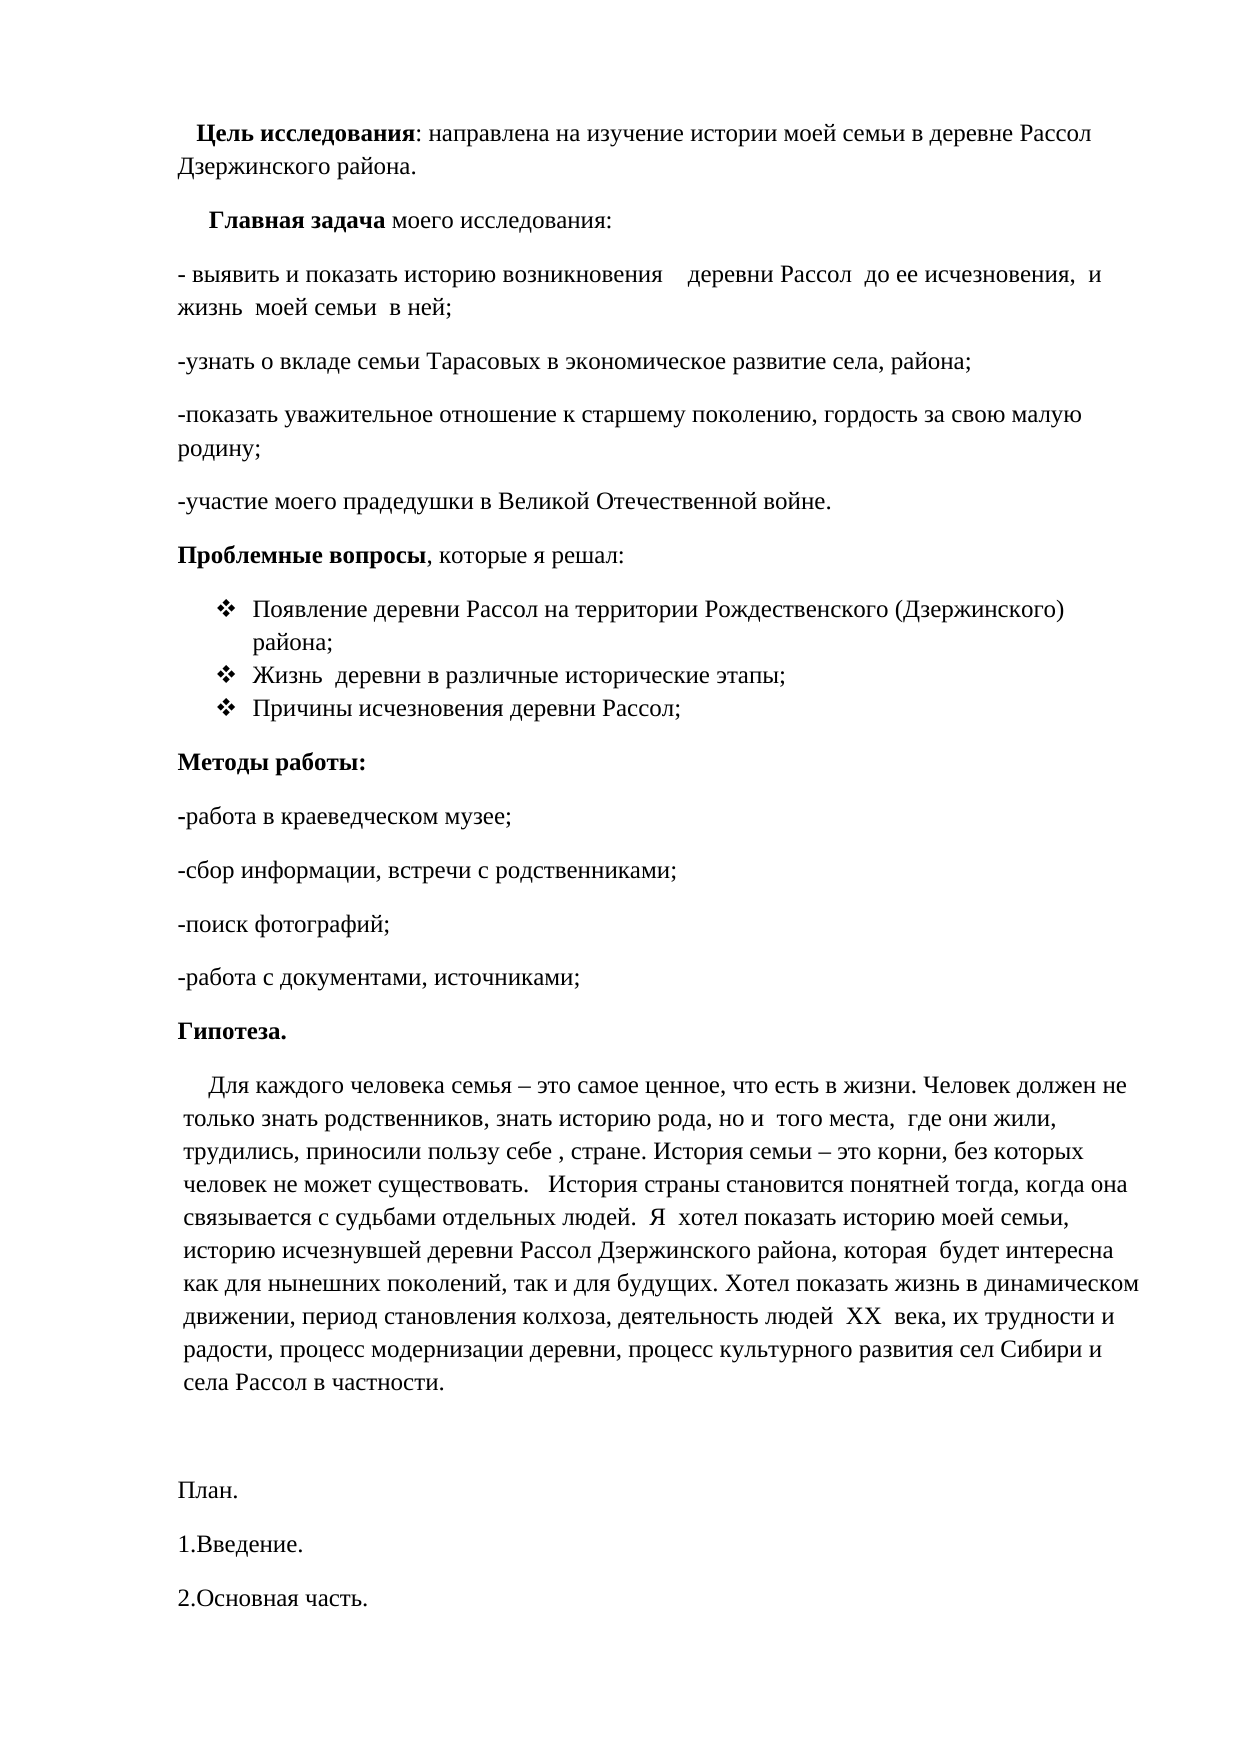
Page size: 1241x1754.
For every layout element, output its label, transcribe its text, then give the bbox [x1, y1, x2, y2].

text -показать уважительное отношение к старшему поколению, гордость за свою малую родину; [177, 399, 1152, 461]
text -работа с документами, источниками; [177, 962, 1152, 991]
text -узнать о вкладе семьи Тарасовых в экономическое развитие села, района; [177, 346, 1152, 374]
text Проблемные вопросы, которые я решал: [177, 540, 1152, 569]
text Методы работы: [177, 747, 1152, 776]
text -работа в краеведческом музее; [177, 801, 1152, 830]
text 1.Введение. [177, 1529, 1152, 1558]
list Жизнь деревни в различные исторические этапы; [215, 660, 1152, 689]
text - выявить и показать историю возникновения деревни Рассол до ее исчезновения, и жизнь моей семьи в ней; [177, 259, 1152, 321]
text План. [177, 1475, 1152, 1504]
list Для каждого человека семья – это самое ценное, что есть в жизни. Человек должен не только знать родственников, знать историю рода, но и того места, где они жили, трудились, приносили пользу себе , стране. История семьи – это корни, без которых человек не может существовать. История страны становится понятней тогда, когда она связывается с судьбами отдельных людей. Я хотел показать историю моей семьи, историю исчезнувшей деревни Рассол Дзержинского района, которая будет интересна как для нынешних поколений, так и для будущих. Хотел показать жизнь в динамическом движении, период становления колхоза, деятельность людей XX века, их трудности и радости, процесс модернизации деревни, процесс культурного развития сел Сибири и села Рассол в частности. [183, 1070, 1152, 1396]
text Главная задача моего исследования: [177, 205, 1152, 234]
text -участие моего прадедушки в Великой Отечественной войне. [177, 486, 1152, 515]
list Появление деревни Рассол на территории Рождественского (Дзержинского) района; [215, 594, 1152, 656]
text -сбор информации, встречи с родственниками; [177, 855, 1152, 883]
text Гипотеза. [177, 1016, 1152, 1045]
text 2.Основная часть. [177, 1583, 1152, 1612]
text Цель исследования: направлена на изучение истории моей семьи в деревне Рассол Дзержинского района. [177, 118, 1152, 180]
list Причины исчезновения деревни Рассол; [215, 693, 1152, 722]
text -поиск фотографий; [177, 909, 1152, 937]
